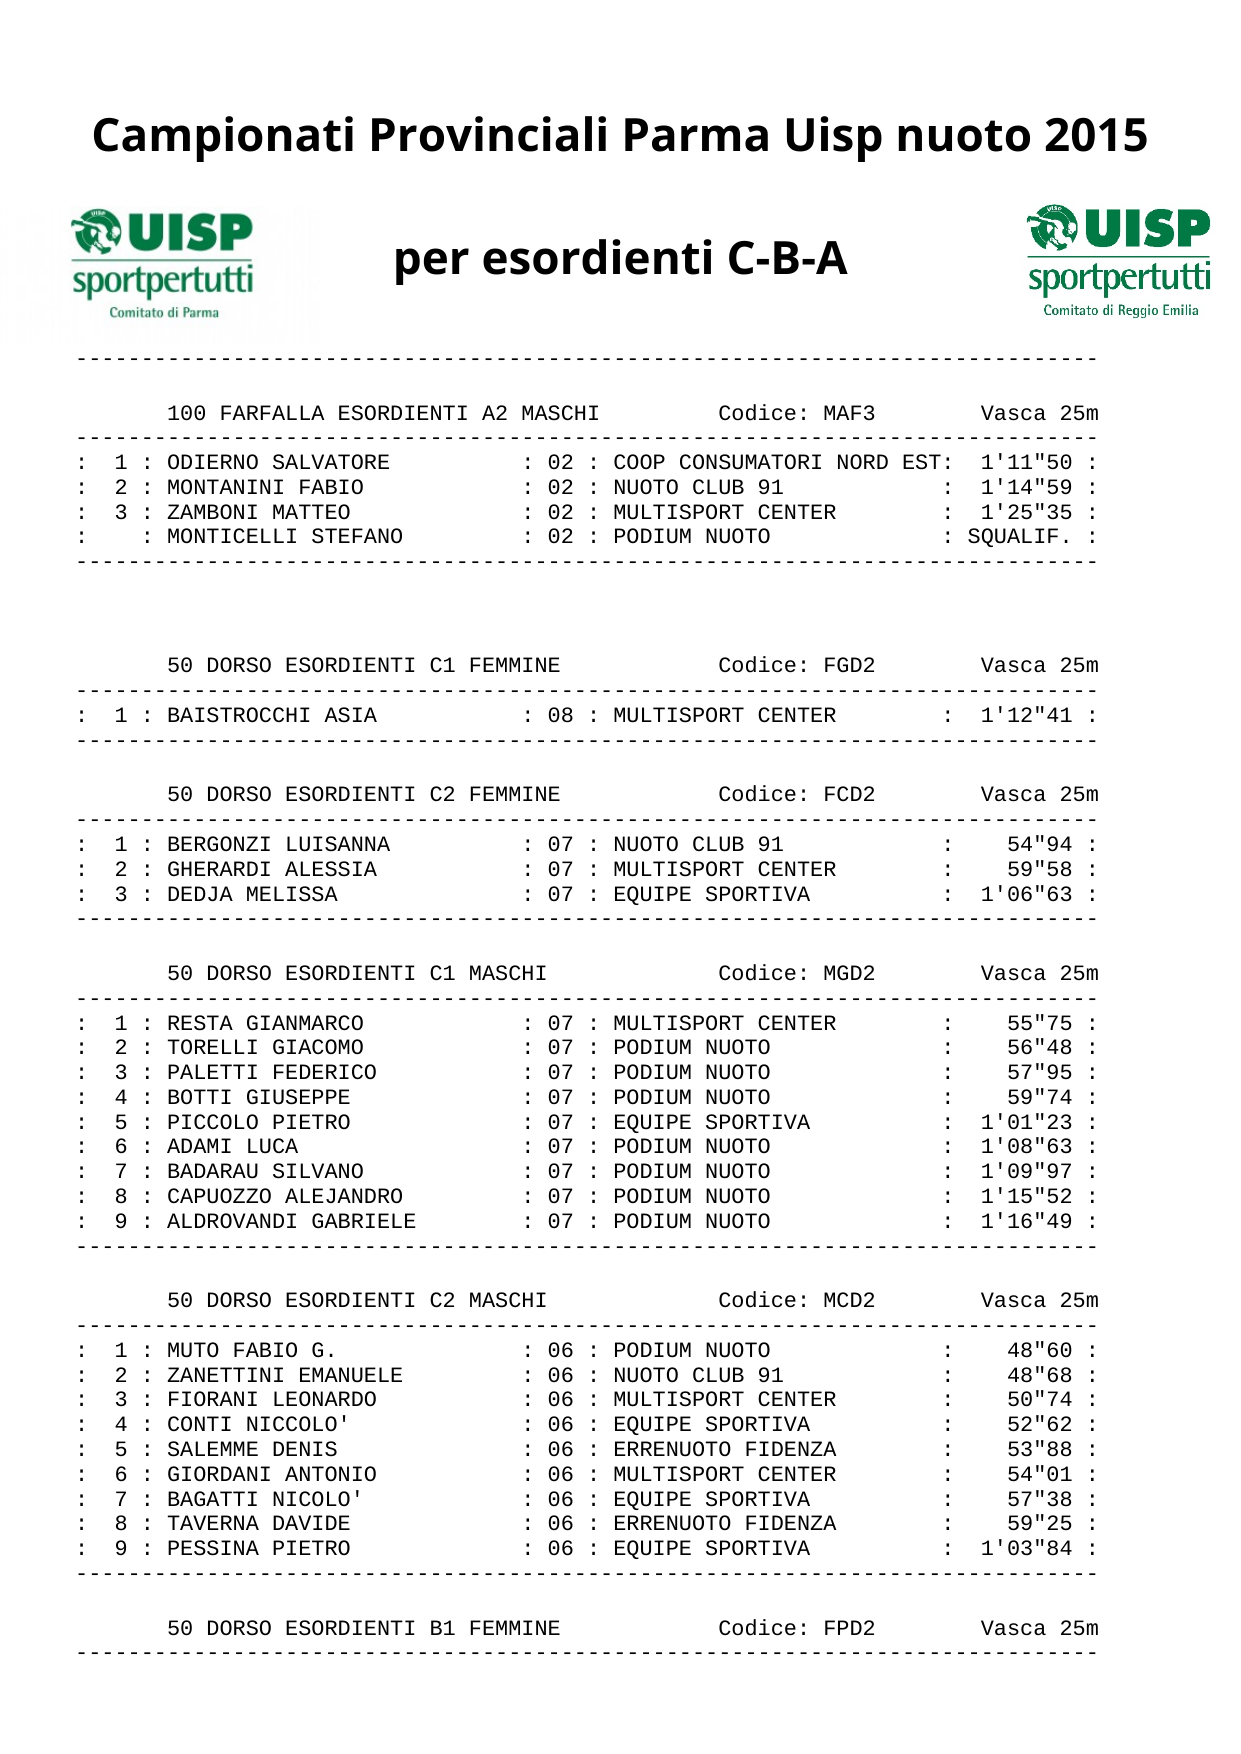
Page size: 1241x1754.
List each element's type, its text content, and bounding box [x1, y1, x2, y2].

text : 3 : PALETTI FEDERICO : 07 : PODIUM NUOTO : 57"95 : [75, 1061, 1165, 1086]
picture [0, 206, 324, 344]
picture [1020, 202, 1216, 320]
text ------------------------------------------------------------------------------ [75, 551, 1165, 575]
text : 8 : TAVERNA DAVIDE : 06 : ERRENUOTO FIDENZA : 59"25 : [75, 1513, 1165, 1537]
text : 2 : GHERARDI ALESSIA : 07 : MULTISPORT CENTER : 59"58 : [75, 858, 1165, 883]
text : 5 : PICCOLO PIETRO : 07 : EQUIPE SPORTIVA : 1'01"23 : [75, 1111, 1165, 1136]
text : 1 : RESTA GIANMARCO : 07 : MULTISPORT CENTER : 55"75 : [75, 1012, 1165, 1037]
text : : MONTICELLI STEFANO : 02 : PODIUM NUOTO : SQUALIF. : [75, 526, 1165, 551]
text ------------------------------------------------------------------------------ [75, 729, 1165, 754]
text : 1 : MUTO FABIO G. : 06 : PODIUM NUOTO : 48"60 : [75, 1339, 1165, 1364]
text : 9 : PESSINA PIETRO : 06 : EQUIPE SPORTIVA : 1'03"84 : [75, 1537, 1165, 1562]
text : 2 : MONTANINI FABIO : 02 : NUOTO CLUB 91 : 1'14"59 : [75, 476, 1165, 501]
text ------------------------------------------------------------------------------ [75, 1562, 1165, 1587]
text : 3 : ZAMBONI MATTEO : 02 : MULTISPORT CENTER : 1'25"35 : [75, 501, 1165, 526]
text : 6 : ADAMI LUCA : 07 : PODIUM NUOTO : 1'08"63 : [75, 1136, 1165, 1161]
text : 2 : ZANETTINI EMANUELE : 06 : NUOTO CLUB 91 : 48"68 : [75, 1364, 1165, 1389]
text ------------------------------------------------------------------------------ [75, 987, 1165, 1012]
text ------------------------------------------------------------------------------ [75, 1235, 1165, 1260]
text : 3 : DEDJA MELISSA : 07 : EQUIPE SPORTIVA : 1'06"63 : [75, 883, 1165, 908]
text 100 FARFALLA ESORDIENTI A2 MASCHI Codice: MAF3 Vasca 25m [75, 402, 1165, 427]
text 50 DORSO ESORDIENTI C2 MASCHI Codice: MCD2 Vasca 25m [75, 1289, 1165, 1314]
text : 4 : BOTTI GIUSEPPE : 07 : PODIUM NUOTO : 59"74 : [75, 1086, 1165, 1111]
text : 1 : ODIERNO SALVATORE : 02 : COOP CONSUMATORI NORD EST: 1'11"50 : [75, 451, 1165, 476]
text ------------------------------------------------------------------------------ [75, 347, 1165, 372]
text : 1 : BERGONZI LUISANNA : 07 : NUOTO CLUB 91 : 54"94 : [75, 833, 1165, 858]
text ------------------------------------------------------------------------------ [75, 1642, 1165, 1666]
text ------------------------------------------------------------------------------ [75, 908, 1165, 932]
text ------------------------------------------------------------------------------ [75, 808, 1165, 833]
text : 4 : CONTI NICCOLO' : 06 : EQUIPE SPORTIVA : 52"62 : [75, 1413, 1165, 1438]
text : 7 : BADARAU SILVANO : 07 : PODIUM NUOTO : 1'09"97 : [75, 1161, 1165, 1185]
text ------------------------------------------------------------------------------ [75, 1314, 1165, 1339]
text 50 DORSO ESORDIENTI C1 FEMMINE Codice: FGD2 Vasca 25m [75, 655, 1165, 679]
text : 2 : TORELLI GIACOMO : 07 : PODIUM NUOTO : 56"48 : [75, 1037, 1165, 1061]
text : 5 : SALEMME DENIS : 06 : ERRENUOTO FIDENZA : 53"88 : [75, 1438, 1165, 1463]
text : 3 : FIORANI LEONARDO : 06 : MULTISPORT CENTER : 50"74 : [75, 1389, 1165, 1413]
text : 1 : BAISTROCCHI ASIA : 08 : MULTISPORT CENTER : 1'12"41 : [75, 704, 1165, 729]
text : 8 : CAPUOZZO ALEJANDRO : 07 : PODIUM NUOTO : 1'15"52 : [75, 1185, 1165, 1210]
text ------------------------------------------------------------------------------ [75, 679, 1165, 704]
text : 9 : ALDROVANDI GABRIELE : 07 : PODIUM NUOTO : 1'16"49 : [75, 1210, 1165, 1235]
text 50 DORSO ESORDIENTI C2 FEMMINE Codice: FCD2 Vasca 25m [75, 784, 1165, 808]
text : 7 : BAGATTI NICOLO' : 06 : EQUIPE SPORTIVA : 57"38 : [75, 1488, 1165, 1513]
text 50 DORSO ESORDIENTI C1 MASCHI Codice: MGD2 Vasca 25m [75, 962, 1165, 987]
text ------------------------------------------------------------------------------ [75, 427, 1165, 451]
text 50 DORSO ESORDIENTI B1 FEMMINE Codice: FPD2 Vasca 25m [75, 1617, 1165, 1642]
text : 6 : GIORDANI ANTONIO : 06 : MULTISPORT CENTER : 54"01 : [75, 1463, 1165, 1488]
